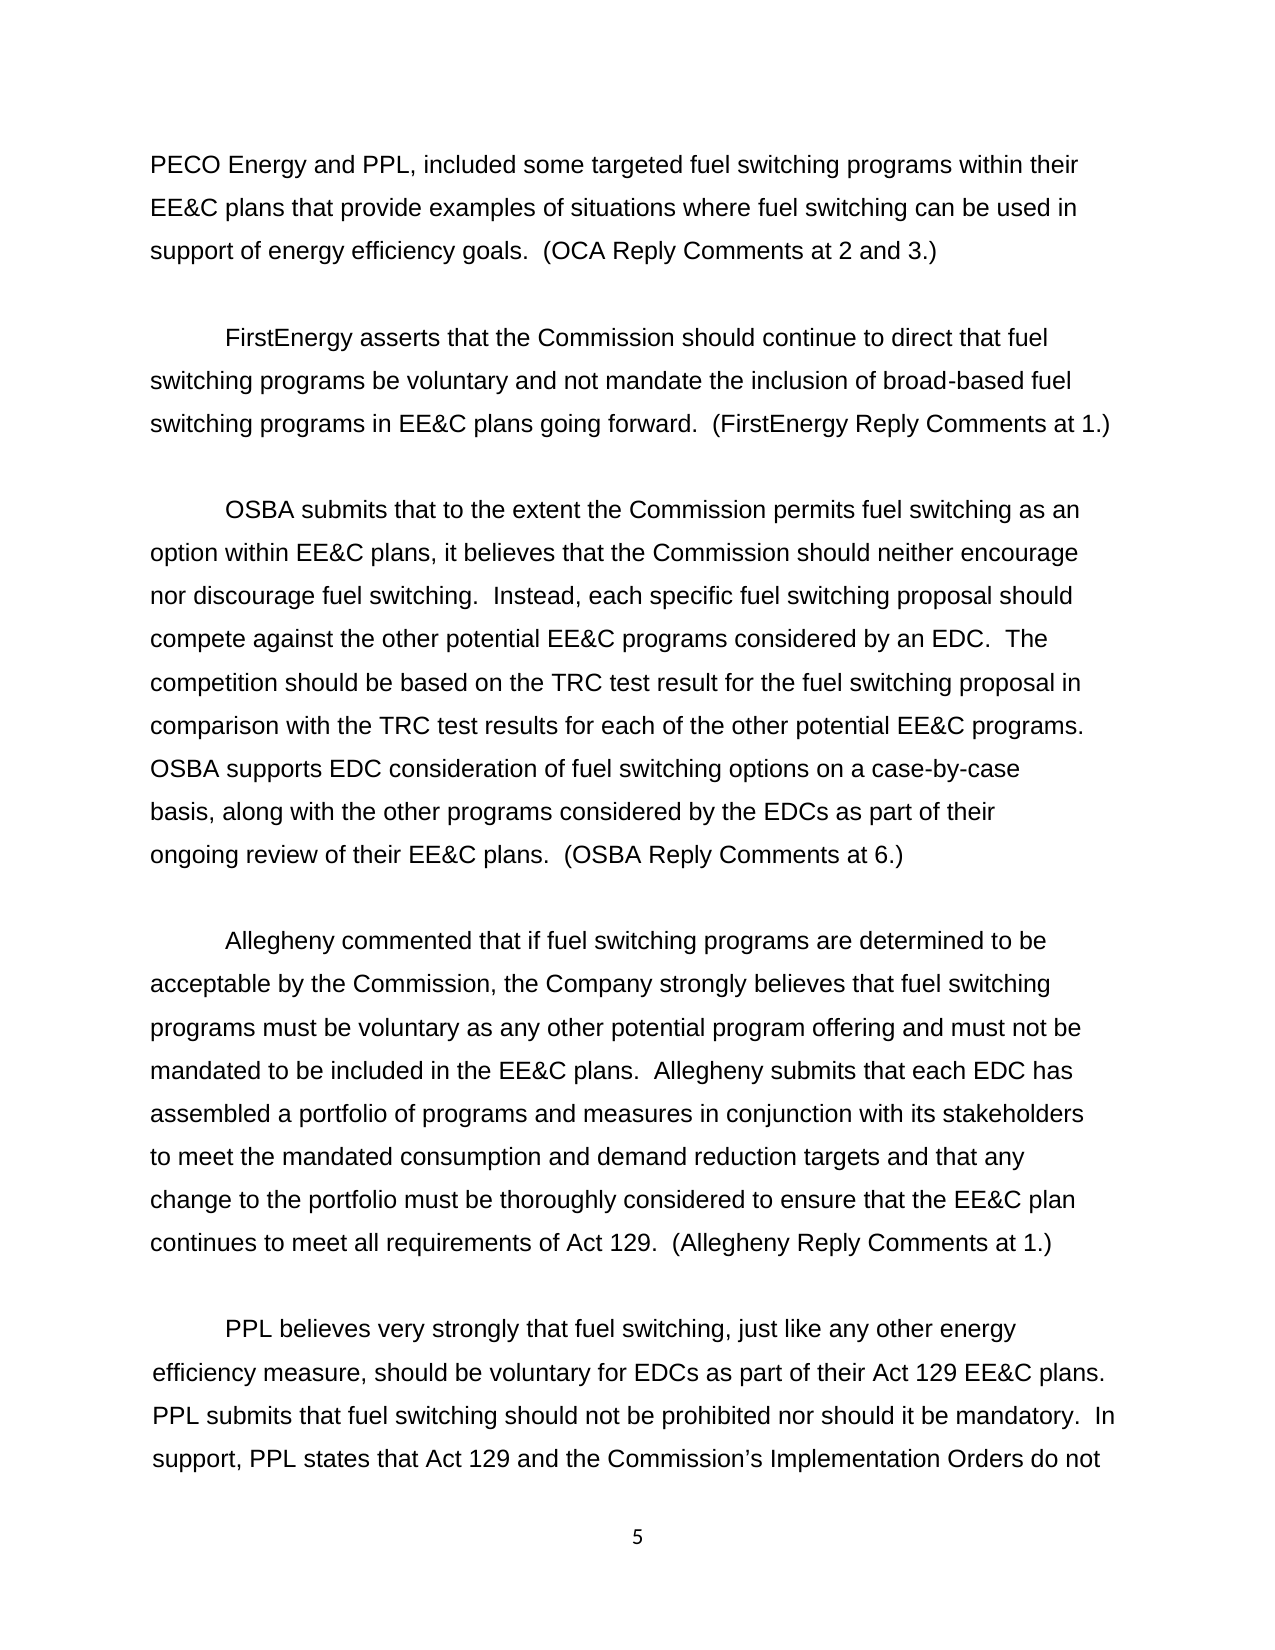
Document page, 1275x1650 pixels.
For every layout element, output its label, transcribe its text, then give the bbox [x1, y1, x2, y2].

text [152, 1314, 1125, 1472]
text FirstEnergy asserts that the Commission should continue to direct that fuel switching programs be voluntary and not mandate the inclusion of broad-based fuel switching programs in EE&C plans going forward. (FirstEnergy Reply Comments at 1.) [150, 322, 1125, 437]
text OSBA submits that to the extent the Commission permits fuel switching as an option within EE&C plans, it believes that the Commission should neither encourage nor discourage fuel switching. Instead, each specific fuel switching proposal should compete against the other potential EE&C programs considered by an EDC. The competition should be based on the TRC test result for the fuel switching proposal in comparison with the TRC test results for each of the other potential EE&C programs. OSBA supports EDC consideration of fuel switching options on a case-by-case basis, along with the other programs considered by the EDCs as part of their ongoing review of their EE&C plans. (OSBA Reply Comments at 6.) [150, 495, 1086, 869]
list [150, 150, 1125, 265]
text Allegheny commented that if fuel switching programs are determined to be acceptable by the Commission, the Company strongly believes that fuel switching programs must be voluntary as any other potential program offering and must not be mandated to be included in the EE&C plans. Allegheny submits that each EDC has assembled a portfolio of programs and measures in conjunction with its stakeholders to meet the mandated consumption and demand reduction targets and that any change to the portfolio must be thoroughly considered to ensure that the EE&C plan continues to meet all requirements of Act 129. (Allegheny Reply Comments at 1.) [150, 926, 1086, 1257]
